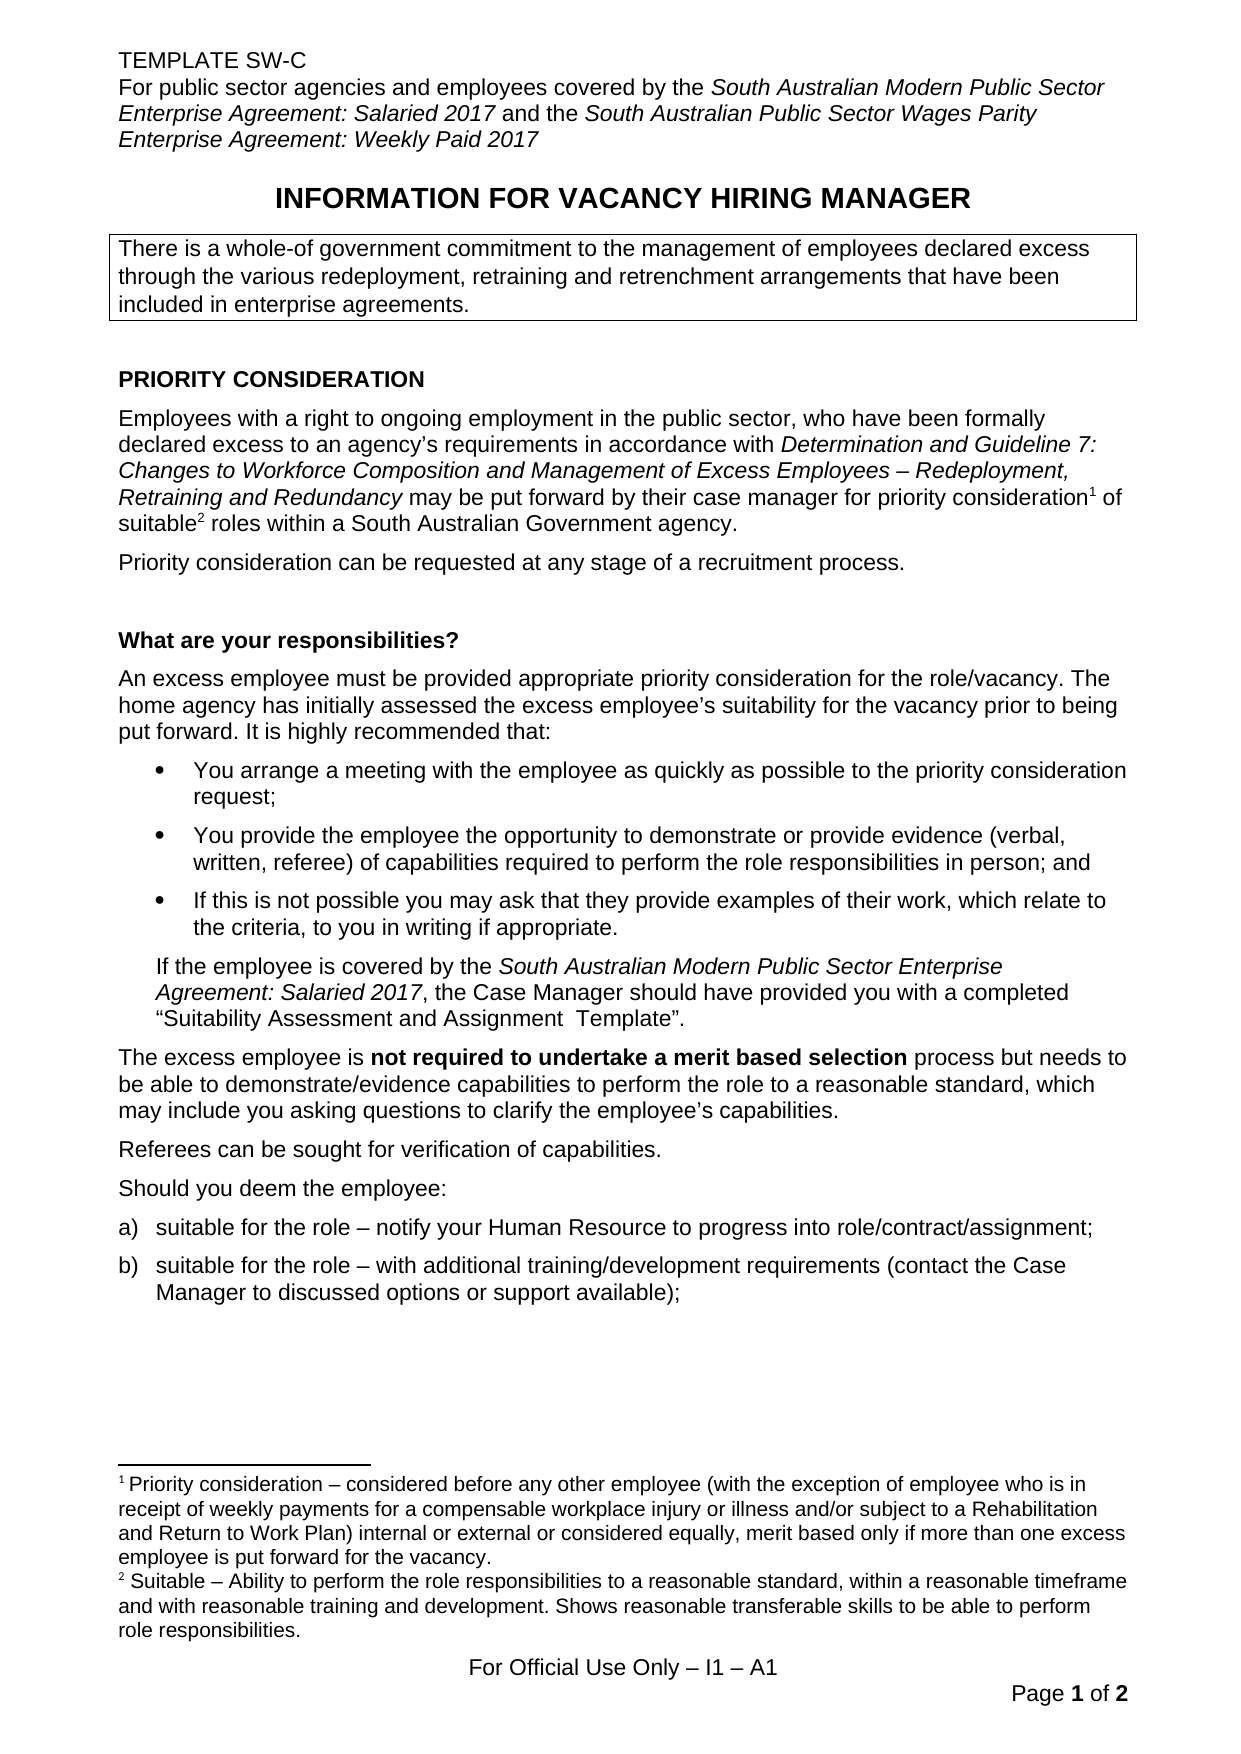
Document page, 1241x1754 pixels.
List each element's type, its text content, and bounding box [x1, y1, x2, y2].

list You provide the employee the opportunity to demonstrate or provide evidence (verbal, written, referee) of capabilities required to perform the role responsibilities in person; and [156, 822, 1128, 875]
list If the employee is covered by the South Australian Modern Public Sector Enterprise Agreement: Salaried 2017, the Case Manager should have provided you with a completed “Suitability Assessment and Assignment Template”. [156, 953, 1128, 1032]
text An excess employee must be provided appropriate priority consideration for the role/vacancy. The home agency has initially assessed the excess employee’s suitability for the vacancy prior to being put forward. It is highly recommended that: [118, 665, 1128, 744]
text Referees can be sought for verification of capabilities. [118, 1136, 1128, 1162]
list suitable for the role – with additional training/development requirements (contact the Case Manager to discussed options or support available); [118, 1252, 1128, 1305]
text What are your responsibilities? [118, 627, 1128, 653]
text There is a whole-of government commitment to the management of employees declared excess through the various redeployment, retraining and retrenchment arrangements that have been included in enterprise agreements. [110, 235, 1136, 320]
text Should you deem the employee: [118, 1174, 1128, 1201]
text INFORMATION FOR VACANCY HIRING MANAGER [118, 181, 1128, 214]
list If this is not possible you may ask that they provide examples of their work, which relate to the criteria, to you in writing if appropriate. [156, 887, 1128, 940]
text Priority consideration can be requested at any stage of a recruitment process. [118, 549, 1128, 575]
list suitable for the role – notify your Human Resource to progress into role/contract/assignment; [118, 1213, 1128, 1240]
text Employees with a right to ongoing employment in the public sector, who have been formally declared excess to an agency’s requirements in accordance with Determination and Guideline 7: Changes to Workforce Composition and Management of Excess Employees – Redeployment, Retraining and Redundancy may be put forward by their case manager for priority consideration of suitable roles within a South Australian Government agency. [118, 404, 1128, 536]
text The excess employee is not required to undertake a merit based selection process but needs to be able to demonstrate/evidence capabilities to perform the role to a reasonable standard, which may include you asking questions to clarify the employee’s capabilities. [118, 1044, 1128, 1123]
text PRIORITY CONSIDERATION [118, 366, 1128, 392]
list You arrange a meeting with the employee as quickly as possible to the priority consideration request; [156, 757, 1128, 810]
